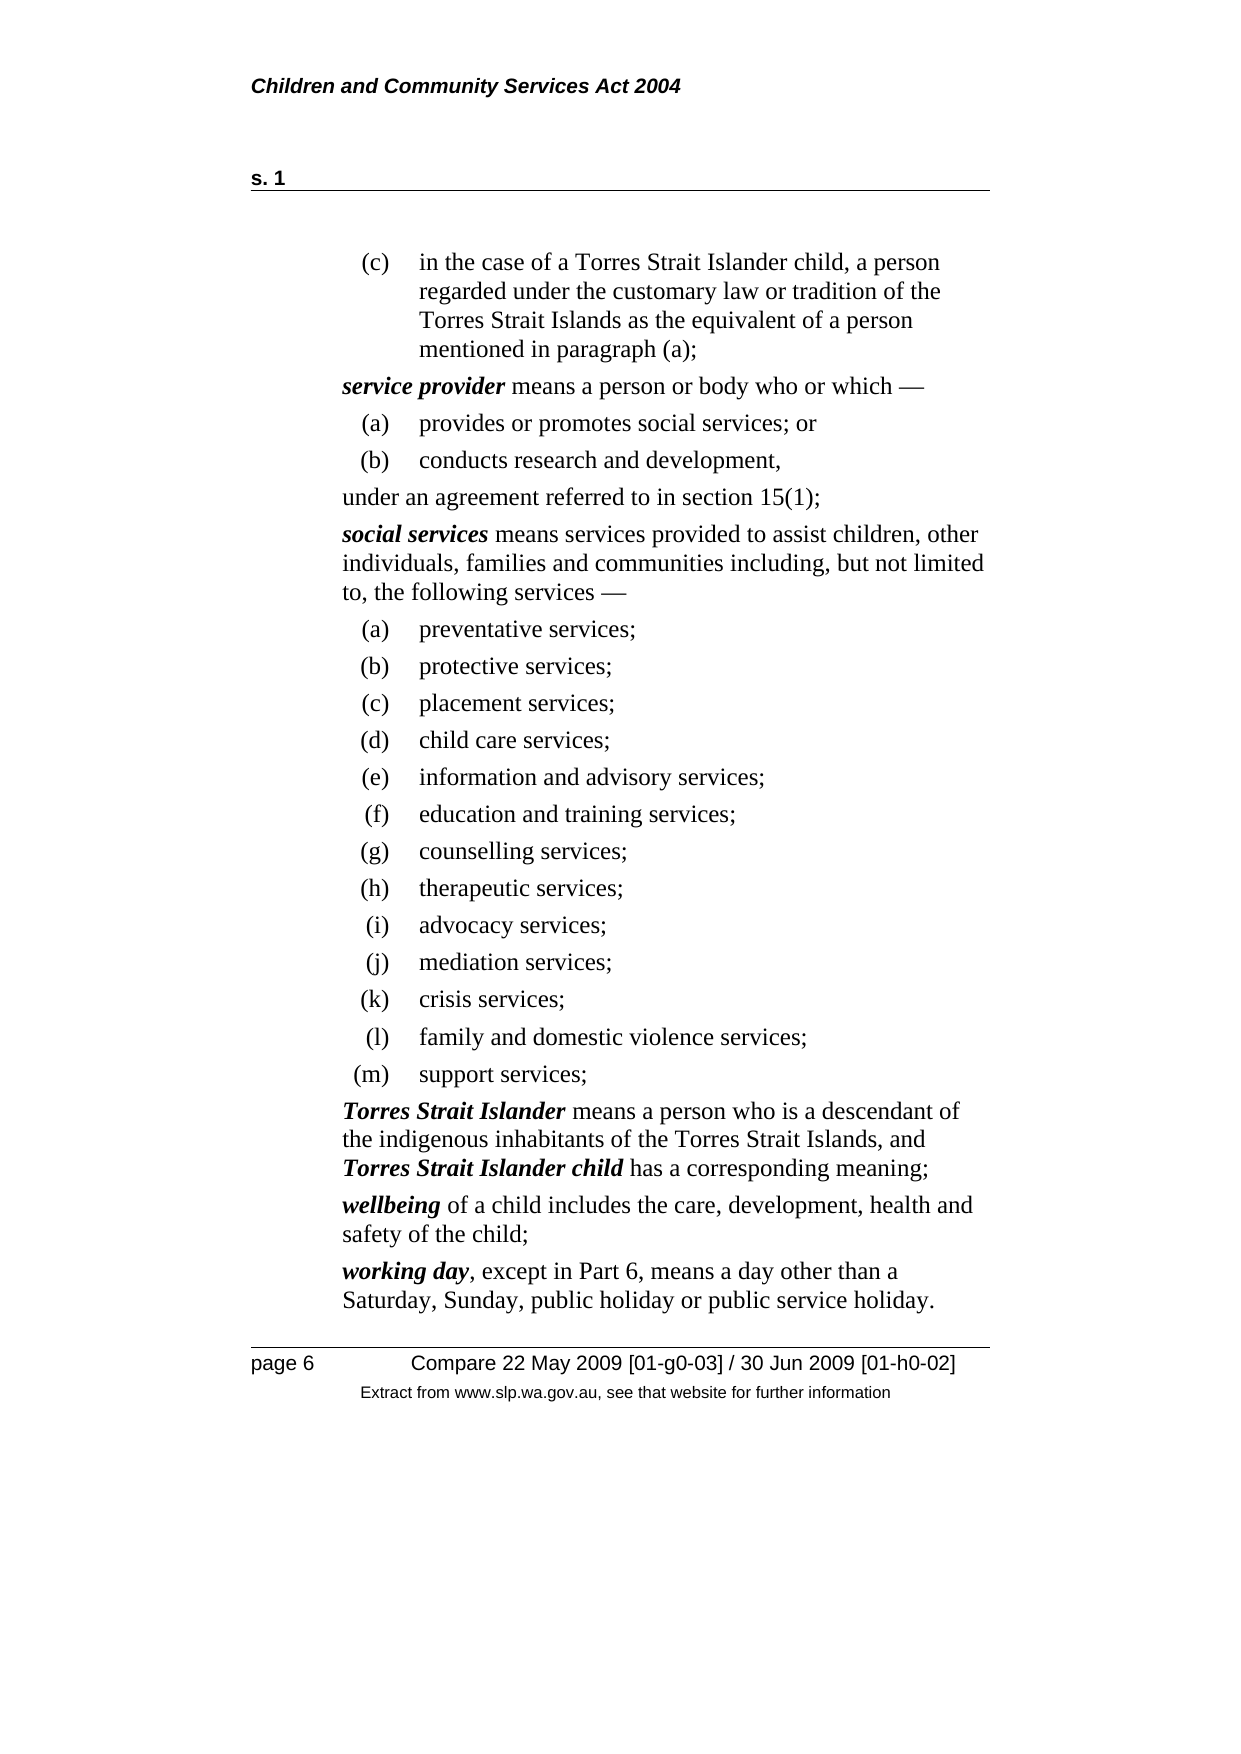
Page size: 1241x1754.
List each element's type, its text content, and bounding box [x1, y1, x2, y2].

text (i) advocacy services; [251, 910, 990, 939]
text Torres Strait Islander means a person who is a descendant of the indigenous inhabitants of the Torres Strait Islands, and Torres Strait Islander child has a corresponding meaning; [251, 1096, 990, 1182]
text social services means services provided to assist children, other individuals, families and communities including, but not limited to, the following services — [251, 519, 990, 605]
text (e) information and advisory services; [251, 762, 990, 791]
text (d) child care services; [251, 725, 990, 754]
text wellbeing of a child includes the care, development, health and safety of the child; [251, 1190, 990, 1248]
text (a) provides or promotes social services; or [251, 408, 990, 437]
text service provider means a person or body who or which — [251, 371, 990, 399]
text (a) preventative services; [251, 614, 990, 642]
text (j) mediation services; [251, 947, 990, 976]
text (b) conducts research and development, [251, 445, 990, 474]
text (c) in the case of a Torres Strait Islander child, a person regarded under the customary law or tradition of the Torres Strait Islands as the equivalent of a person mentioned in paragraph (a); [251, 247, 990, 362]
text (k) crisis services; [251, 984, 990, 1013]
text (f) education and training services; [251, 799, 990, 828]
text (l) family and domestic violence services; [251, 1022, 990, 1050]
text (g) counselling services; [251, 836, 990, 865]
text under an agreement referred to in section 15(1); [251, 482, 990, 511]
text (b) protective services; [251, 651, 990, 679]
text (c) placement services; [251, 688, 990, 717]
text (h) therapeutic services; [251, 873, 990, 902]
text working day, except in Part 6, means a day other than a Saturday, Sunday, public holiday or public service holiday. [251, 1256, 990, 1314]
text (m) support services; [251, 1059, 990, 1087]
